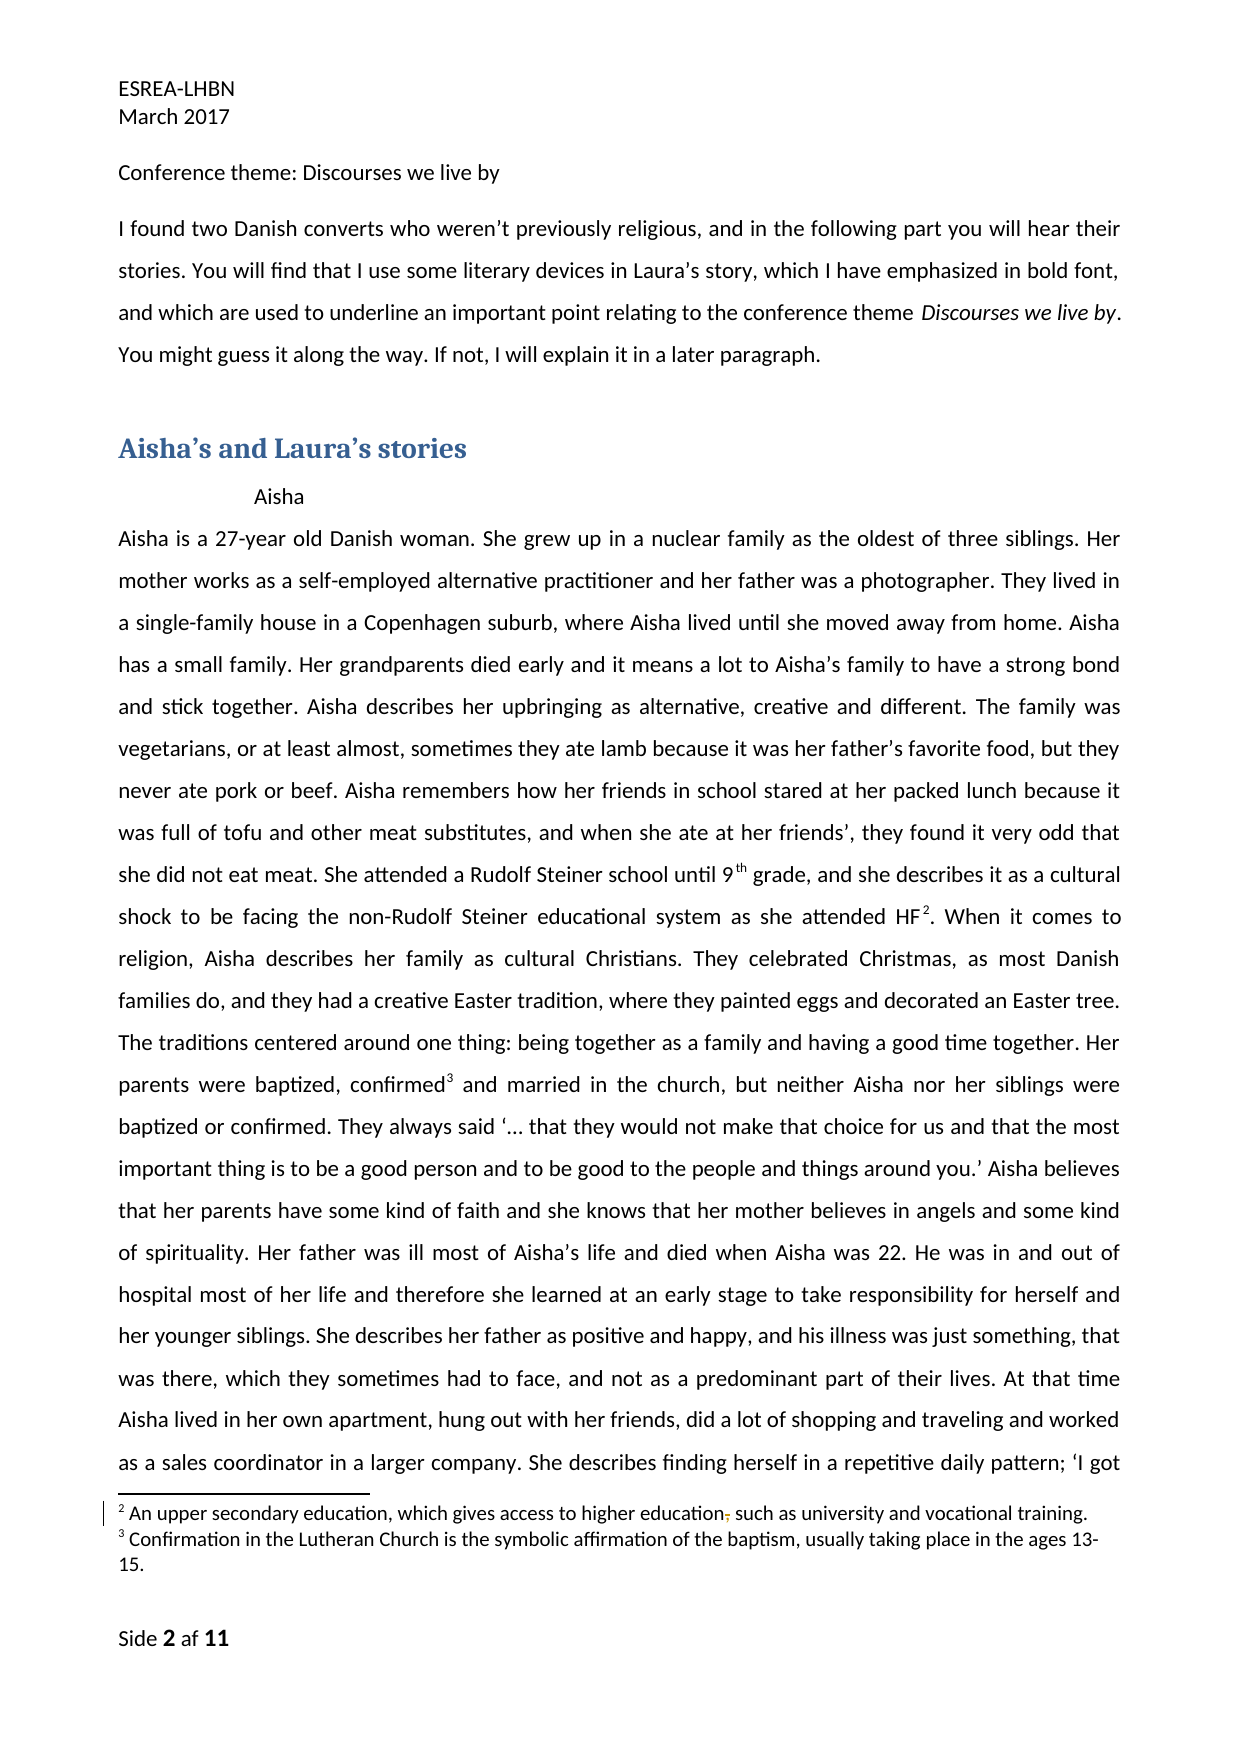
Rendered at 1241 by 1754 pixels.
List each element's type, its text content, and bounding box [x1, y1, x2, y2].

subtitle Aisha’s and Laura’s stories [118, 432, 1122, 465]
text I found two Danish converts who weren’t previously religious, and in the following part you will hear their stories. You will find that I use some literary devices in Laura’s story, which I have emphasized in bold font, and which are used to underline an important point relating to the conference theme Discourses we live by. You might guess it along the way. If not, I will explain it in a later paragraph. [118, 214, 1122, 368]
text Aisha [118, 482, 1122, 510]
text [118, 524, 1122, 1476]
